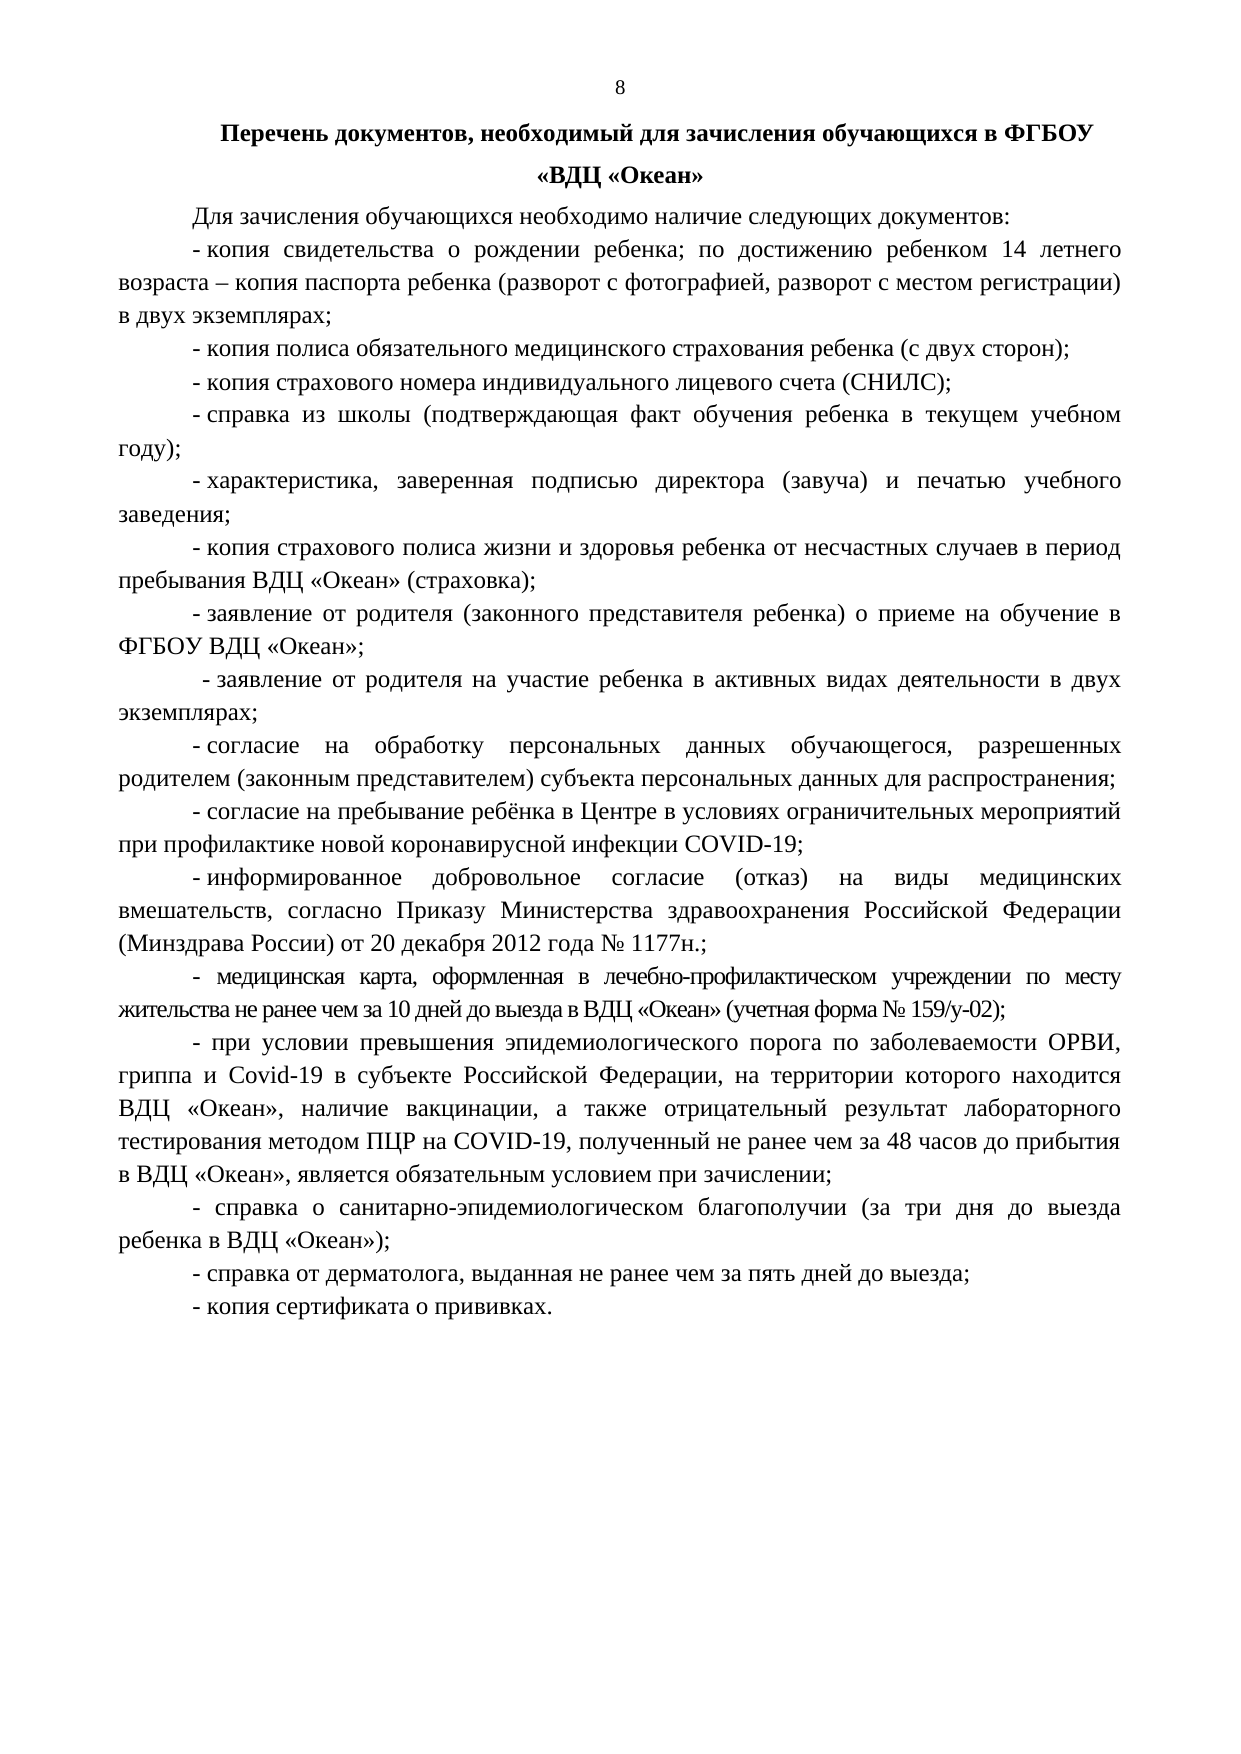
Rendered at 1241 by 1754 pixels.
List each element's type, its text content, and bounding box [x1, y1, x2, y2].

text Для зачисления обучающихся необходимо наличие следующих документов: [118, 201, 1122, 230]
text - копия страхового номера индивидуального лицевого счета (СНИЛС); [118, 367, 1122, 395]
text Перечень документов, необходимый для зачисления обучающихся в ФГБОУ «ВДЦ «Океан» [118, 118, 1122, 188]
text - копия сертификата о прививках. [118, 1291, 1122, 1320]
text - заявление от родителя (законного представителя ребенка) о приеме на обучение в ФГБОУ ВДЦ «Океан»; [118, 598, 1122, 659]
text - согласие на пребывание ребёнка в Центре в условиях ограничительных мероприятий при профилактике новой коронавирусной инфекции COVID-19; [118, 796, 1122, 858]
text - характеристика, заверенная подписью директора (завуча) и печатью учебного заведения; [118, 466, 1122, 527]
text - при условии превышения эпидемиологического порога по заболеваемости ОРВИ, гриппа и Covid-19 в субъекте Российской Федерации, на территории которого находится ВДЦ «Океан», наличие вакцинации, а также отрицательный результат лабораторного тестирования методом ПЦР на COVID-19, полученный не ранее чем за 48 часов до прибытия в ВДЦ «Океан», является обязательным условием при зачислении; [118, 1027, 1122, 1188]
text - согласие на обработку персональных данных обучающегося, разрешенных родителем (законным представителем) субъекта персональных данных для распространения; [118, 730, 1122, 792]
text - копия полиса обязательного медицинского страхования ребенка (с двух сторон); [118, 333, 1122, 362]
text - заявление от родителя на участие ребенка в активных видах деятельности в двух экземплярах; [118, 664, 1122, 726]
text - справка о санитарно-эпидемиологическом благополучии (за три дня до выезда ребенка в ВДЦ «Океан»); [118, 1192, 1122, 1254]
text - справка от дерматолога, выданная не ранее чем за пять дней до выезда; [118, 1258, 1122, 1287]
text - медицинская карта, оформленная в лечебно-профилактическом учреждении по месту жительства не ранее чем за 10 дней до выезда в ВДЦ «Океан» (учетная форма № 159/у-02); [118, 961, 1122, 1023]
text - копия страхового полиса жизни и здоровья ребенка от несчастных случаев в период пребывания ВДЦ «Океан» (страховка); [118, 532, 1122, 593]
text - информированное добровольное согласие (отказ) на виды медицинских вмешательств, согласно Приказу Министерства здравоохранения Российской Федерации (Минздрава России) от 20 декабря 2012 года № 1177н.; [118, 862, 1122, 957]
text - копия свидетельства о рождении ребенка; по достижению ребенком 14 летнего возраста – копия паспорта ребенка (разворот с фотографией, разворот с местом регистрации) в двух экземплярах; [118, 234, 1122, 329]
text - справка из школы (подтверждающая факт обучения ребенка в текущем учебном году); [118, 399, 1122, 461]
